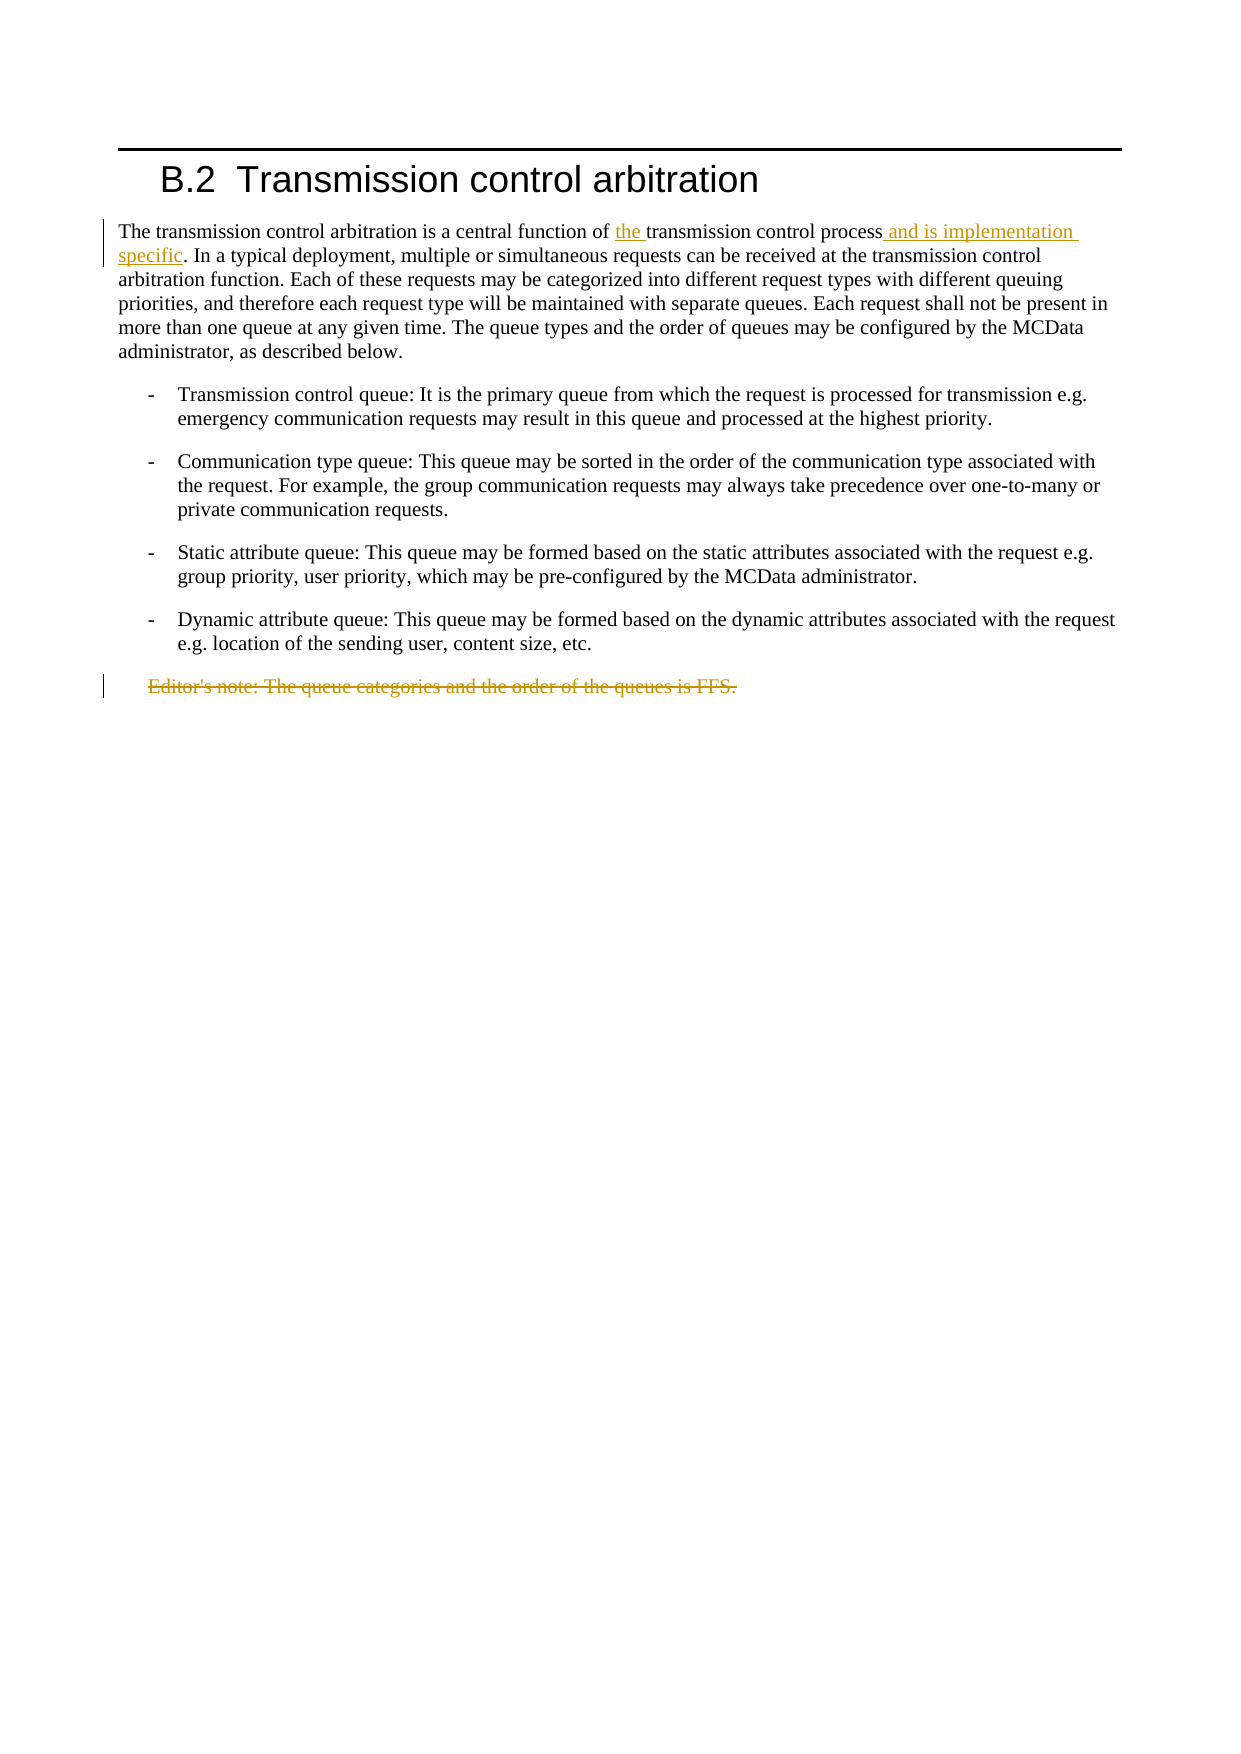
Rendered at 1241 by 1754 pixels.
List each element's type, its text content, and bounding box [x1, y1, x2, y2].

text - Dynamic attribute queue: This queue may be formed based on the dynamic attributes associated with the request e.g. location of the sending user, content size, etc. [148, 607, 1122, 655]
text - Transmission control queue: It is the primary queue from which the request is processed for transmission e.g. emergency communication requests may result in this queue and processed at the highest priority. [148, 382, 1122, 430]
text The transmission control arbitration is a central function of transmission control process. In a typical deployment, multiple or simultaneous requests can be received at the transmission control arbitration function. Each of these requests may be categorized into different request types with different queuing priorities, and therefore each request type will be maintained with separate queues. Each request shall not be present in more than one queue at any given time. The queue types and the order of queues may be configured by the MCData administrator, as described below. [118, 219, 1122, 363]
text - Communication type queue: This queue may be sorted in the order of the communication type associated with the request. For example, the group communication requests may always take precedence over one-to-many or private communication requests. [148, 449, 1122, 521]
subtitle B.2 Transmission control arbitration [118, 151, 1122, 200]
text - Static attribute queue: This queue may be formed based on the static attributes associated with the request e.g. group priority, user priority, which may be pre-configured by the MCData administrator. [148, 540, 1122, 588]
